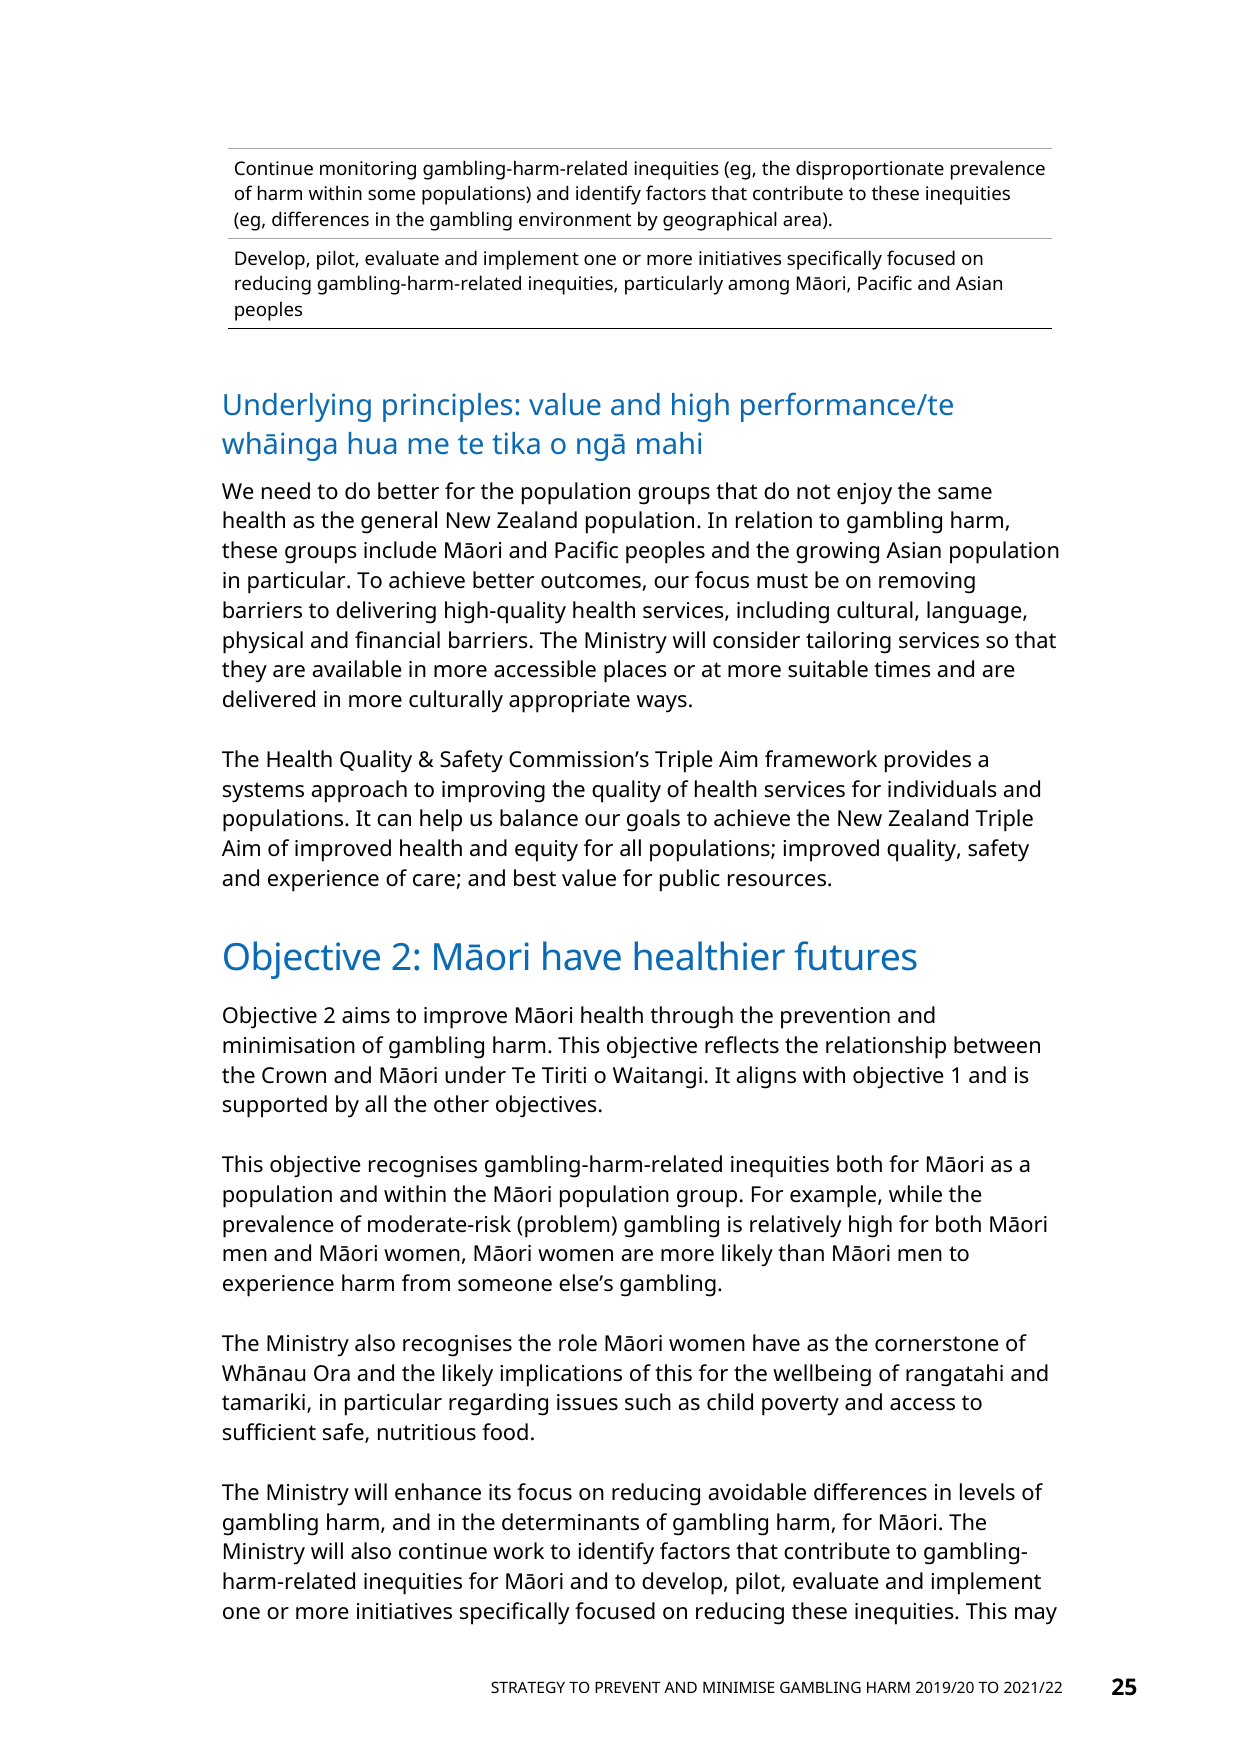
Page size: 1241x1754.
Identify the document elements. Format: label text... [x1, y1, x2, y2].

subtitle Underlying principles: value and high performance/te whāinga hua me te tika o ngā mahi [222, 384, 1063, 463]
text This objective recognises gambling-harm-related inequities both for Māori as a population and within the Māori population group. For example, while the prevalence of moderate-risk (problem) gambling is relatively high for both Māori men and Māori women, Māori women are more likely than Māori men to experience harm from someone else’s gambling. [222, 1149, 1063, 1298]
text We need to do better for the population groups that do not enjoy the same health as the general New Zealand population. In relation to gambling harm, these groups include Māori and Pacific peoples and the growing Asian population in particular. To achieve better outcomes, our focus must be on removing barriers to delivering high-quality health services, including cultural, language, physical and financial barriers. The Ministry will consider tailoring services so that they are available in more accessible places or at more suitable times and are delivered in more culturally appropriate ways. [222, 476, 1063, 714]
text The Ministry also recognises the role Māori women have as the cornerstone of Whānau Ora and the likely implications of this for the wellbeing of rangatahi and tamariki, in particular regarding issues such as child poverty and access to sufficient safe, nutritious food. [222, 1328, 1063, 1447]
text The Health Quality & Safety Commission’s Triple Aim framework provides a systems approach to improving the quality of health services for individuals and populations. It can help us balance our goals to achieve the New Zealand Triple Aim of improved health and equity for all populations; improved quality, safety and experience of care; and best value for public resources. [222, 744, 1063, 893]
text Objective 2 aims to improve Māori health through the prevention and minimisation of gambling harm. This objective reflects the relationship between the Crown and Māori under Te Tiriti o Waitangi. It aligns with objective 1 and is supported by all the other objectives. [222, 1000, 1063, 1119]
table_cell Continue monitoring gambling-harm-related inequities (eg, the disproportionate prevalence of harm within some populations) and identify factors that contribute to these inequities (eg, differences in the gambling environment by geographical area). [228, 149, 1052, 238]
subtitle Objective 2: Māori have healthier futures [222, 930, 1063, 981]
table_cell Develop, pilot, evaluate and implement one or more initiatives specifically focused on reducing gambling-harm-related inequities, particularly among Māori, Pacific and Asian peoples [228, 239, 1052, 328]
